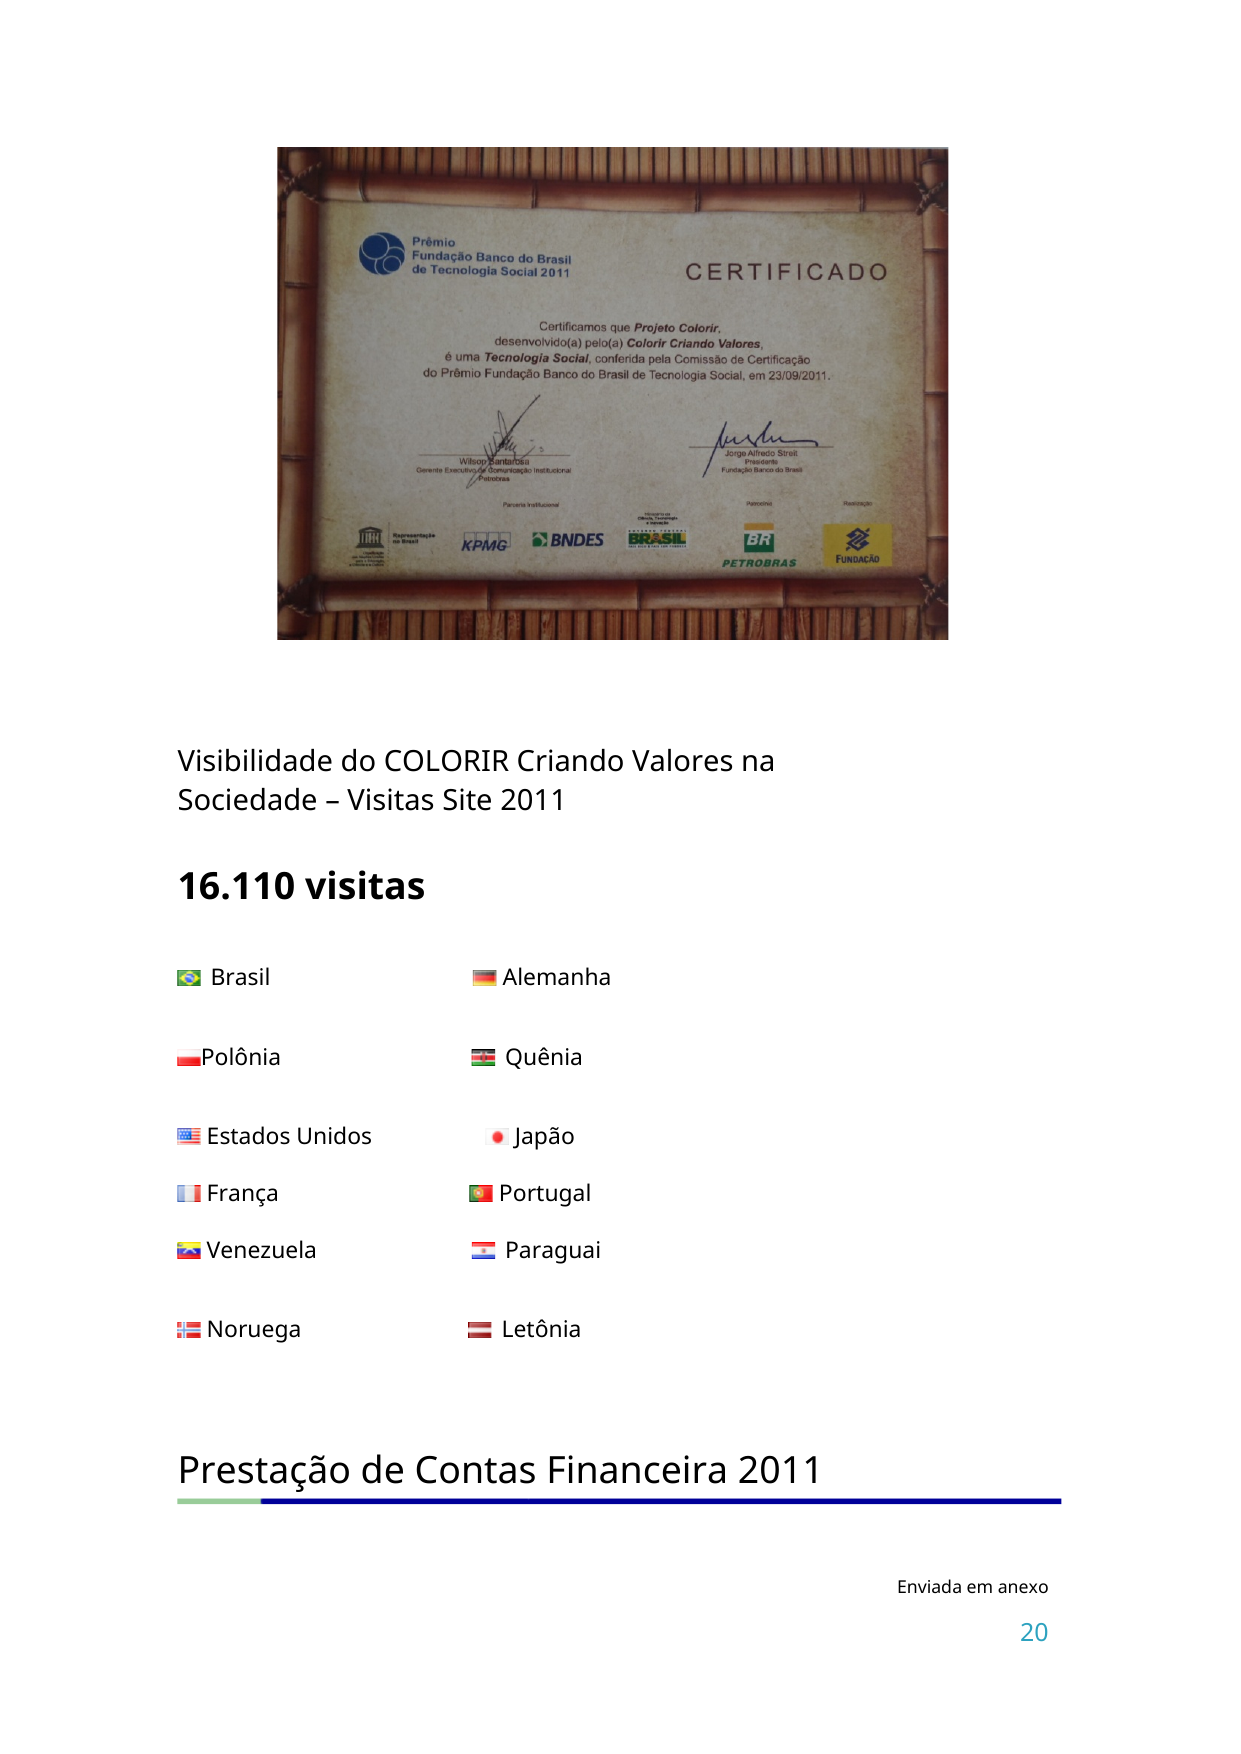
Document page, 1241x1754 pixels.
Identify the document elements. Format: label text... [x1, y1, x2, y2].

text Enviada em anexo [177, 1574, 1048, 1599]
text Estados Unidos Japão [177, 1120, 1048, 1151]
text Brasil Alemanha [177, 961, 1048, 1012]
text Polônia Quênia [177, 1041, 1048, 1092]
text Sociedade – Visitas Site 2011 [177, 780, 1048, 819]
text 16.110 visitas [177, 859, 1048, 910]
text Visibilidade do COLORIR Criando Valores na [177, 740, 1048, 780]
text França Portugal [177, 1177, 1048, 1208]
text Venezuela Paraguai [177, 1234, 1048, 1285]
picture [277, 147, 949, 640]
picture [177, 1494, 1062, 1509]
text Prestação de Contas Financeira 2011 [177, 1444, 1048, 1494]
text Noruega Letônia [177, 1313, 1048, 1364]
